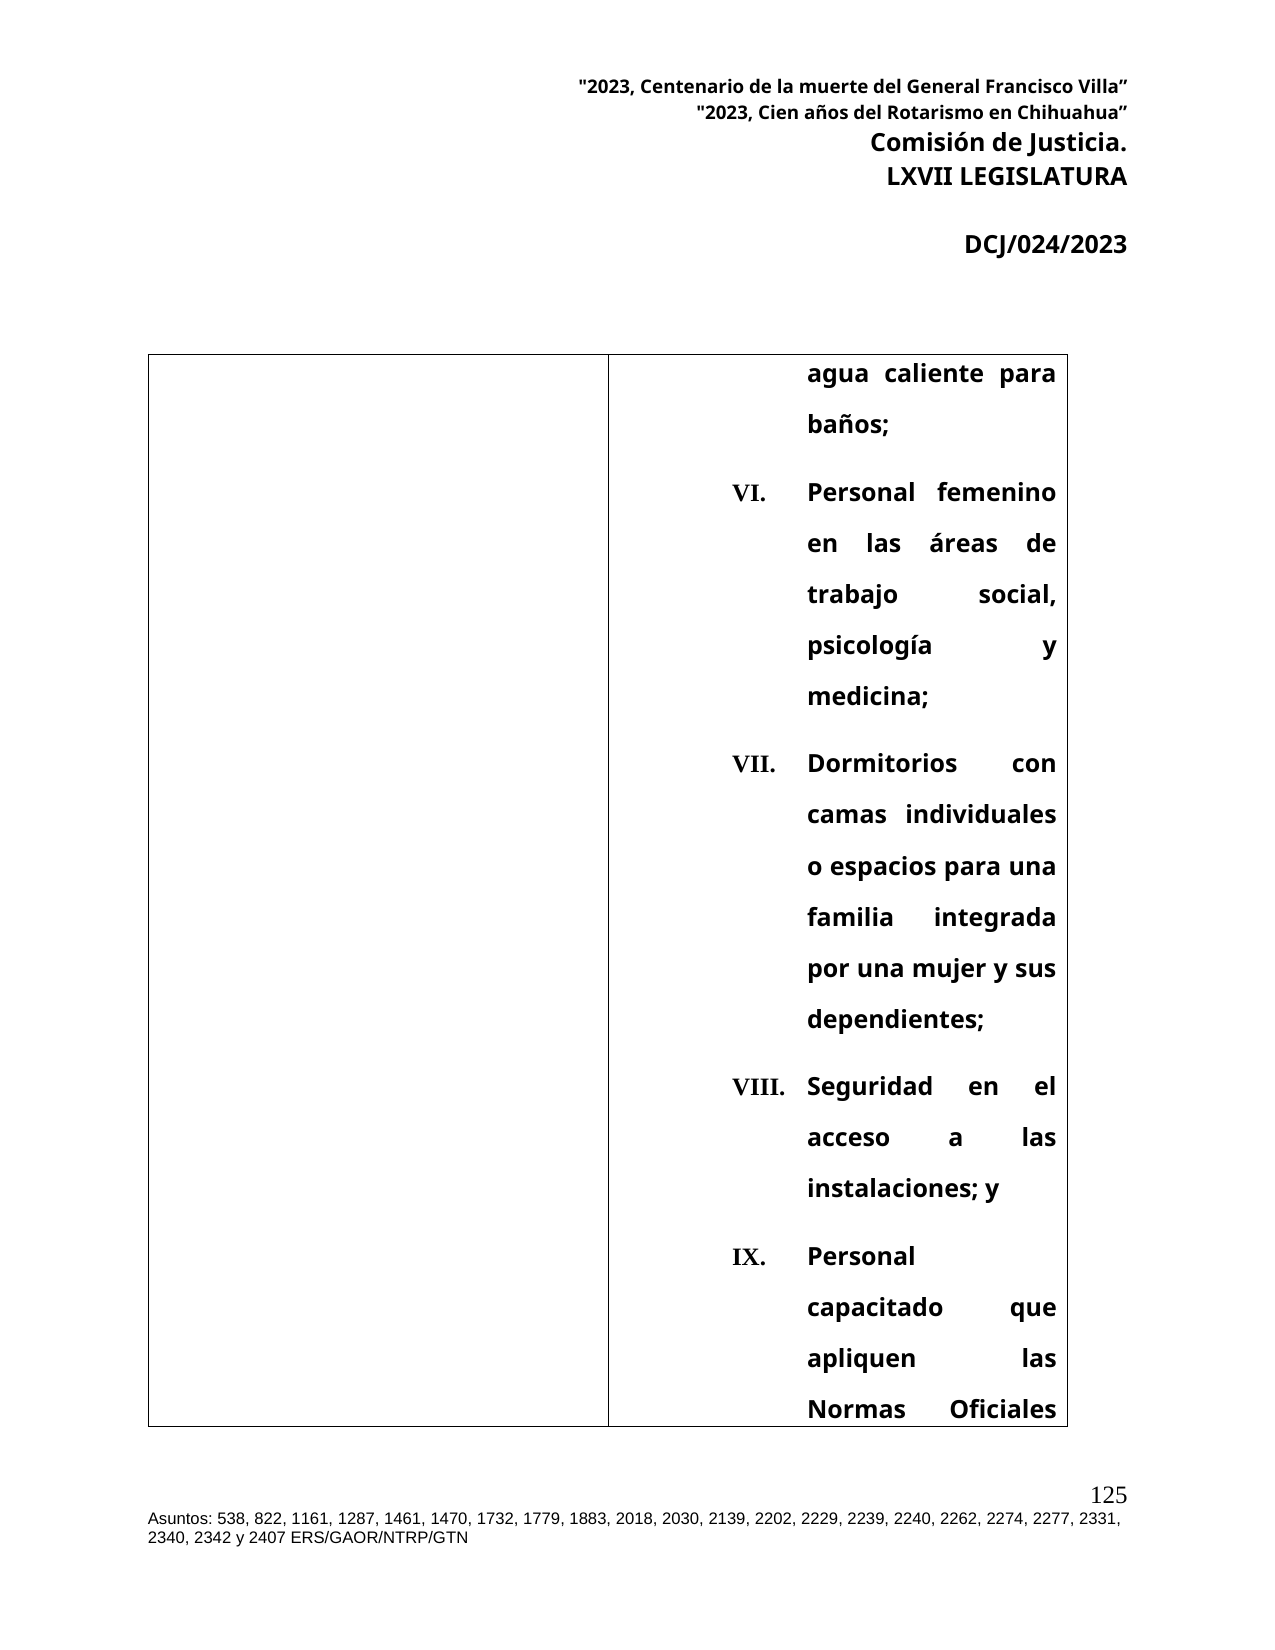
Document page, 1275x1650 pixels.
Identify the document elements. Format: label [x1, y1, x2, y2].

table_cell [149, 355, 608, 1426]
table_cell [609, 355, 1067, 1426]
